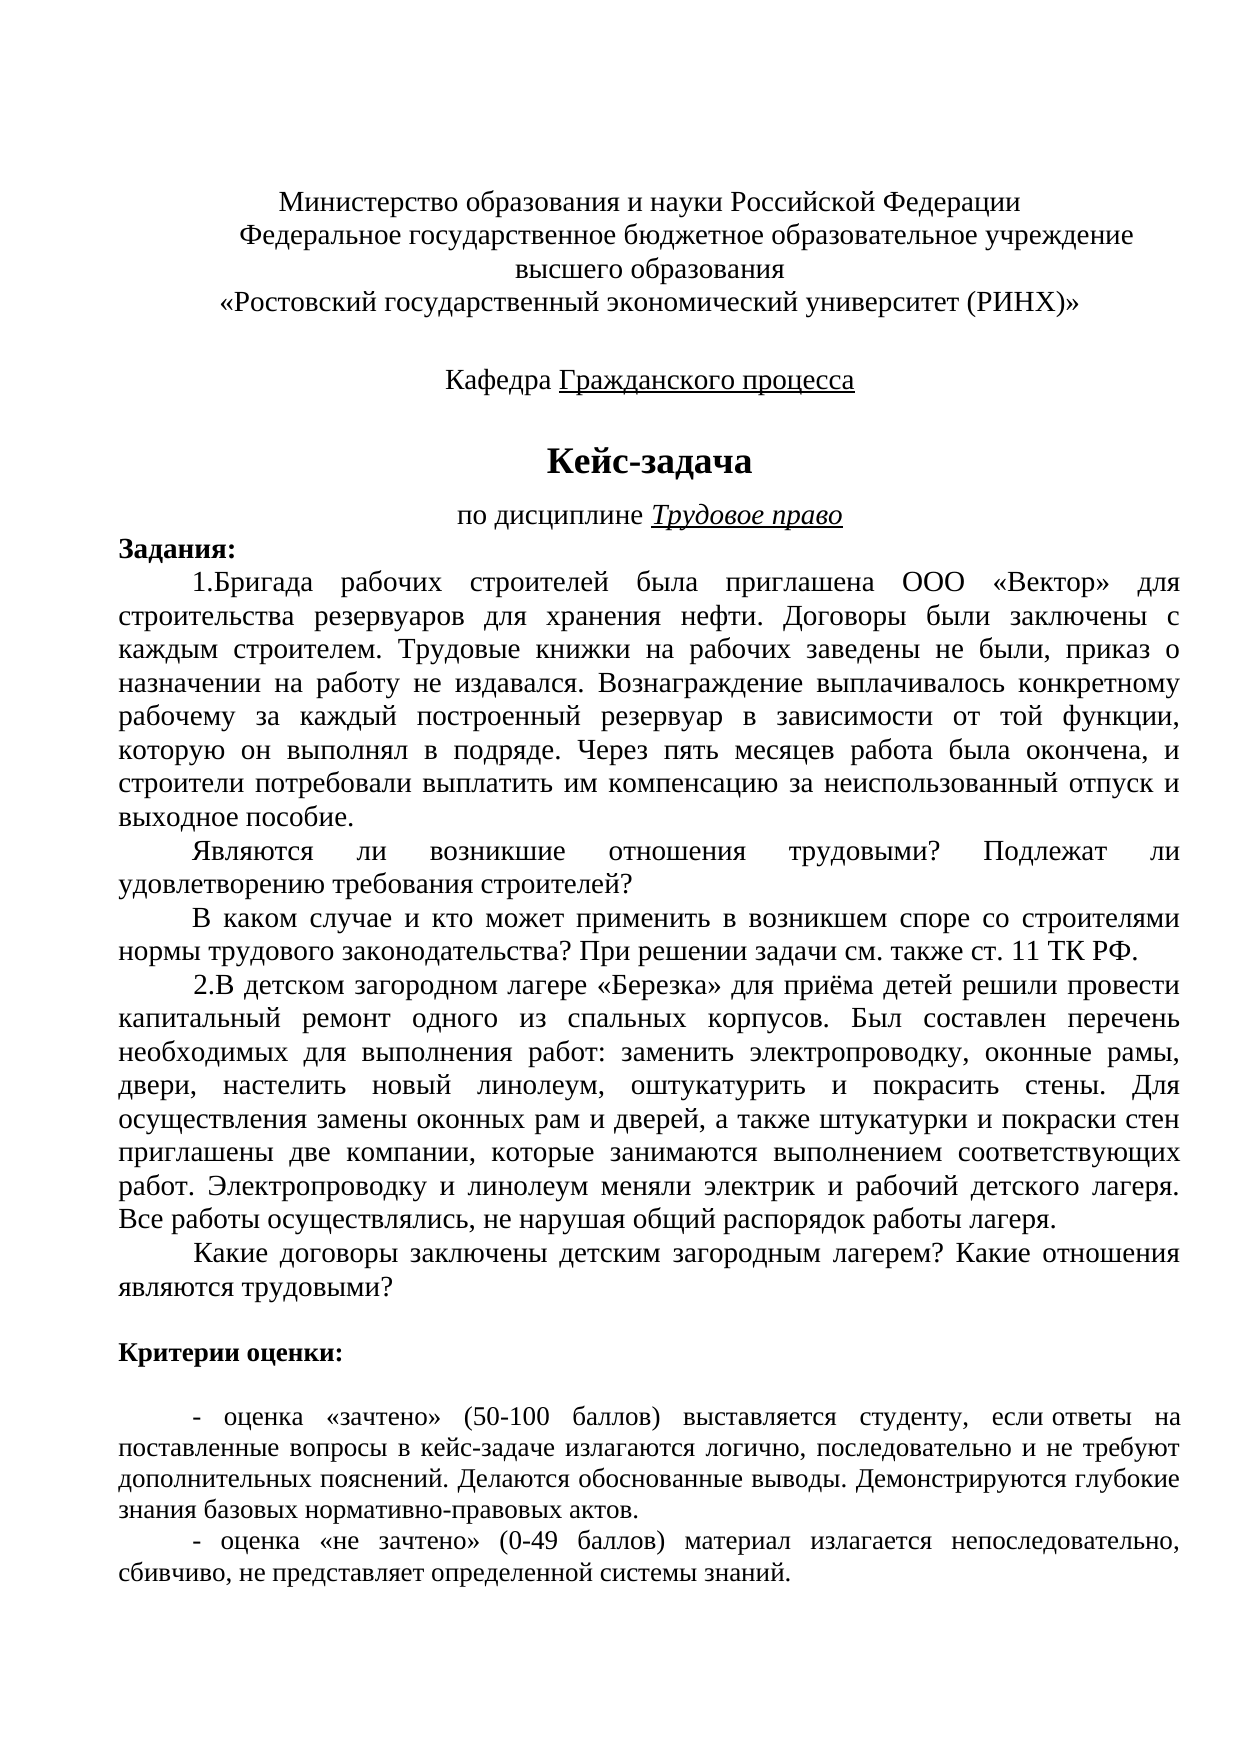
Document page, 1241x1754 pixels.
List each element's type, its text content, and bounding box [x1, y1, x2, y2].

text 2.В детском загородном лагере «Березка» для приёма детей решили провести капитальный ремонт одного из спальных корпусов. Был составлен перечень необходимых для выполнения работ: заменить электропроводку, оконные рамы, двери, настелить новый линолеум, оштукатурить и покрасить стены. Для осуществления замены оконных рам и дверей, а также штукатурки и покраски стен приглашены две компании, которые занимаются выполнением соответствующих работ. Электропроводку и линолеум меняли электрик и рабочий детского лагеря. Все работы осуществлялись, не нарушая общий распорядок работы лагеря. [118, 967, 1181, 1235]
text - оценка «зачтено» (50-100 баллов) выставляется студенту, если ответы на поставленные вопросы в кейс-задаче излагаются логично, последовательно и не требуют дополнительных пояснений. Делаются обоснованные выводы. Демонстрируются глубокие знания базовых нормативно-правовых актов. [118, 1400, 1181, 1524]
text Являются ли возникшие отношения трудовыми? Подлежат ли удовлетворению требования строителей? [118, 833, 1181, 900]
text Кафедра Гражданского процесса [118, 362, 1181, 395]
text Задания: [118, 531, 1181, 564]
text Министерство образования и науки Российской Федерации [118, 184, 1181, 217]
text Федеральное государственное бюджетное образовательное учреждение высшего образования [118, 217, 1181, 284]
text Кейс-задача [118, 439, 1181, 482]
text В каком случае и кто может применить в возникшем споре со строителями нормы трудового законодательства? При решении задачи см. также ст. 11 ТК РФ. [118, 900, 1181, 967]
text Критерии оценки: [118, 1336, 1181, 1367]
text «Ростовский государственный экономический университет (РИНХ)» [118, 284, 1181, 318]
text - оценка «не зачтено» (0-49 баллов) материал излагается непоследовательно, сбивчиво, не представляет определенной системы знаний. [118, 1524, 1181, 1587]
text Какие договоры заключены детским загородным лагерем? Какие отношения являются трудовыми? [118, 1235, 1181, 1302]
text 1.Бригада рабочих строителей была приглашена ООО «Вектор» для строительства резервуаров для хранения нефти. Договоры были заключены с каждым строителем. Трудовые книжки на рабочих заведены не были, приказ о назначении на работу не издавался. Вознаграждение выплачивалось конкретному рабочему за каждый построенный резервуар в зависимости от той функции, которую он выполнял в подряде. Через пять месяцев работа была окончена, и строители потребовали выплатить им компенсацию за неиспользованный отпуск и выходное пособие. [118, 564, 1181, 833]
text по дисциплине Трудовое право [118, 497, 1181, 531]
